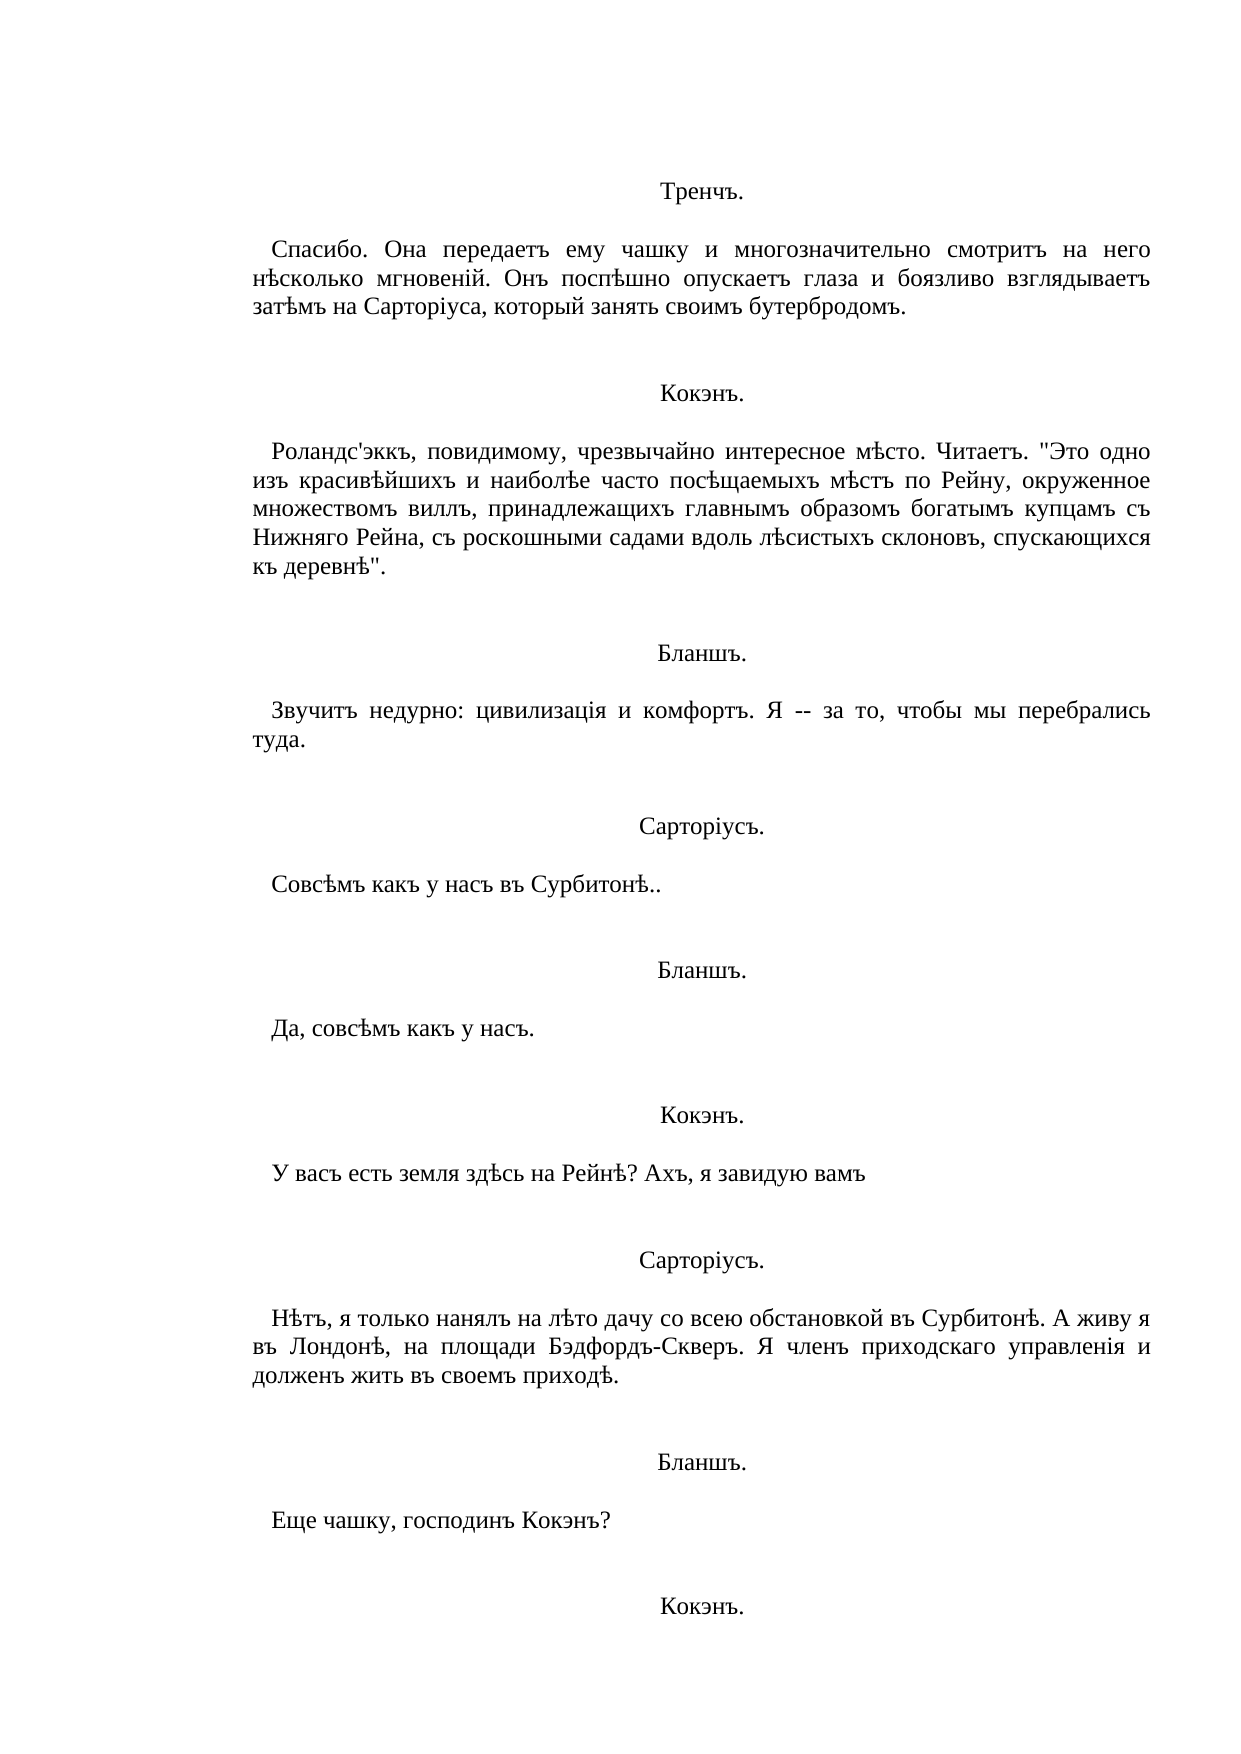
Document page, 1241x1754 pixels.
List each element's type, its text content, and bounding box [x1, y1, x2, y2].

text Совсѣмъ какъ у насъ въ Сурбитонѣ.. [252, 869, 1152, 898]
text Еще чашку, господинъ Кокэнъ? [252, 1505, 1152, 1533]
text Бланшъ. [252, 956, 1152, 984]
text Спасибо. Она передаетъ ему чашку и многозначительно смотритъ на него нѣсколько мгновеній. Онъ поспѣшно опускаетъ глаза и боязливо взглядываетъ затѣмъ на Сарторіуса, который занять своимъ бутербродомъ. [252, 234, 1152, 320]
text Нѣтъ, я только нанялъ на лѣто дачу со всею обстановкой въ Сурбитонѣ. А живу я въ Лондонѣ, на площади Бэдфордъ-Скверъ. Я членъ приходскаго управленія и долженъ жить въ своемъ приходѣ. [252, 1303, 1152, 1389]
text Сарторіусъ. [252, 1245, 1152, 1273]
text Бланшъ. [252, 638, 1152, 666]
text Звучитъ недурно: цивилизація и комфортъ. Я -- за то, чтобы мы перебрались туда. [252, 696, 1152, 753]
text Кокэнъ. [252, 378, 1152, 407]
text Тренчъ. [252, 176, 1152, 205]
text Роландс'эккъ, повидимому, чрезвычайно интересное мѣсто. Читаетъ. "Это одно изъ красивѣйшихъ и наиболѣе часто посѣщаемыхъ мѣстъ по Рейну, окруженное множествомъ виллъ, принадлежащихъ главнымъ образомъ богатымъ купцамъ съ Нижняго Рейна, съ роскошными садами вдоль лѣсистыхъ склоновъ, спускающихся къ деревнѣ". [252, 436, 1152, 580]
text У васъ есть земля здѣсь на Рейнѣ? Ахъ, я завидую вамъ [252, 1158, 1152, 1187]
text Кокэнъ. [252, 1591, 1152, 1620]
text Сарторіусъ. [252, 811, 1152, 840]
text Кокэнъ. [252, 1100, 1152, 1129]
text Бланшъ. [252, 1447, 1152, 1476]
text Да, совсѣмъ какъ у насъ. [252, 1013, 1152, 1042]
